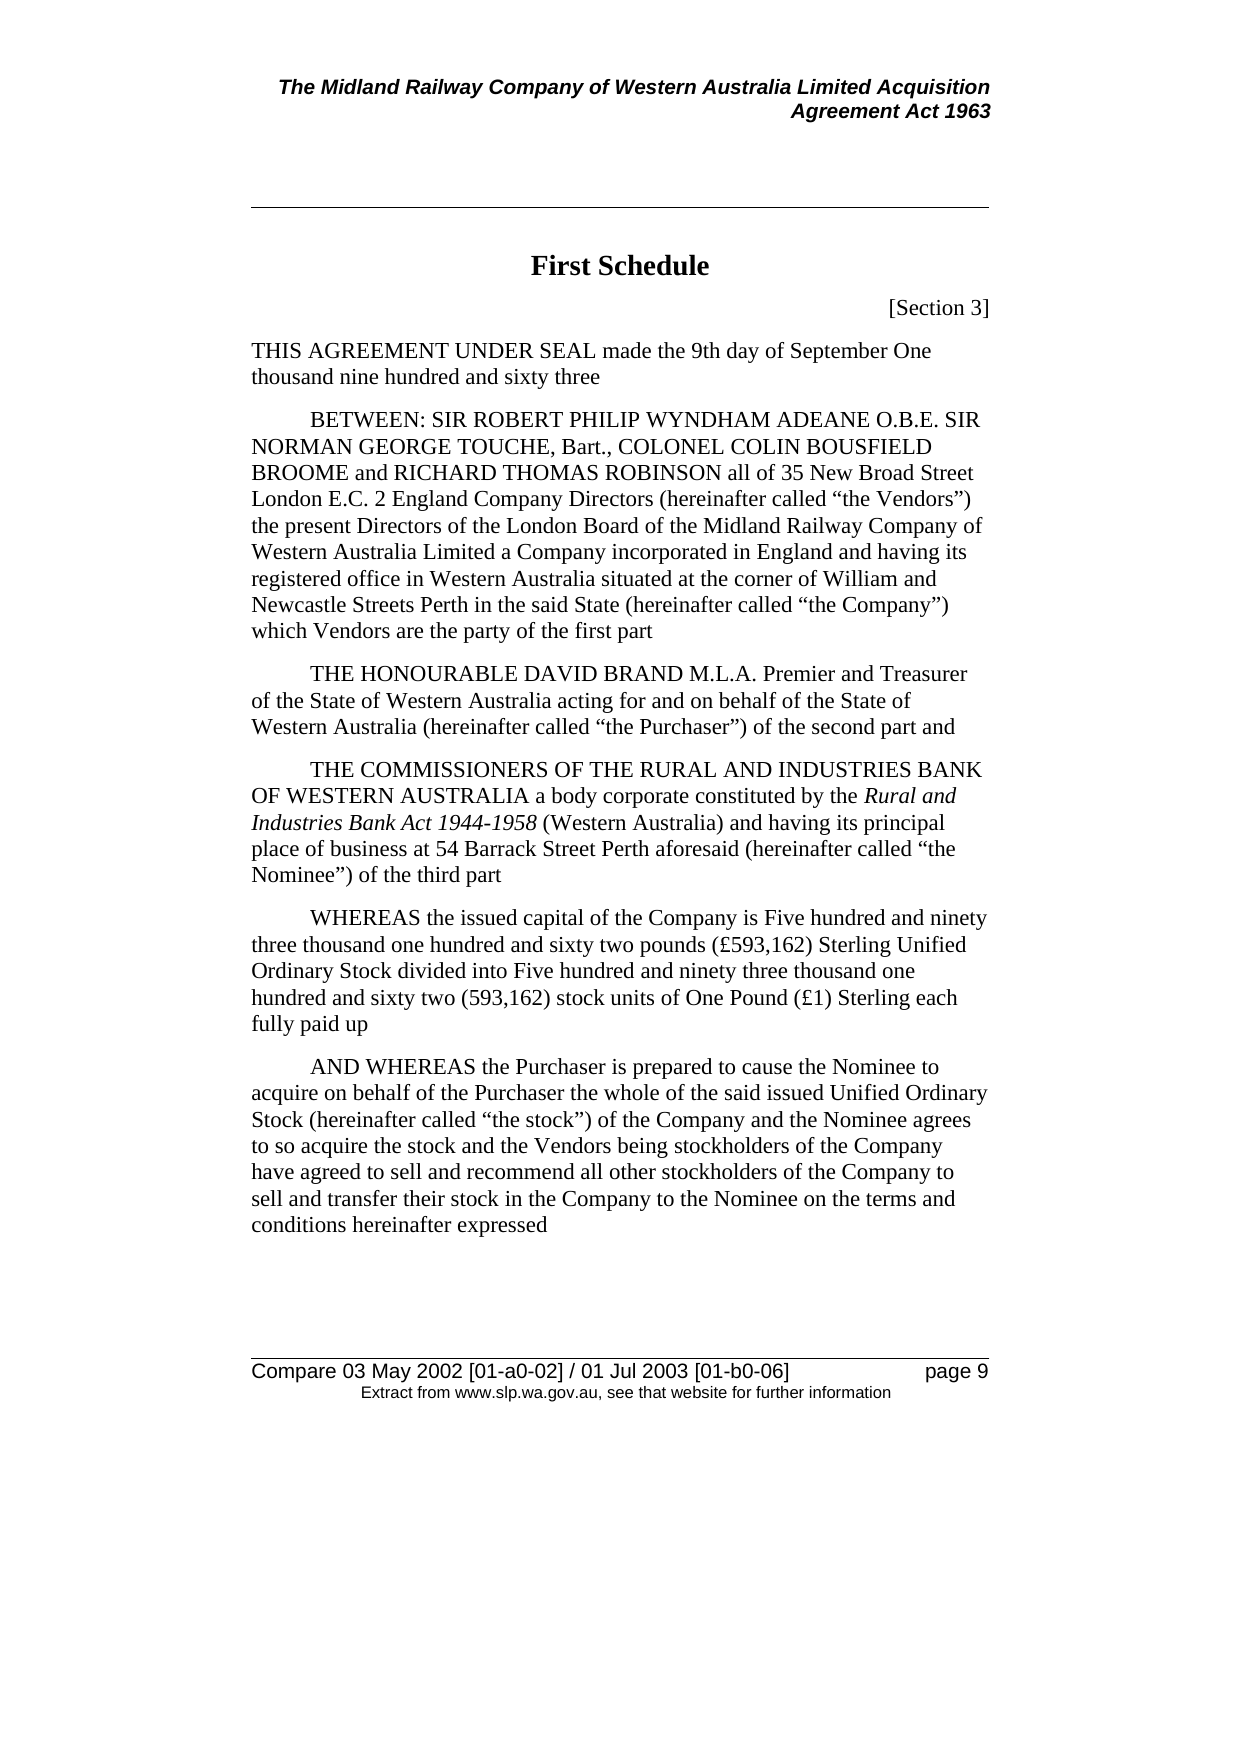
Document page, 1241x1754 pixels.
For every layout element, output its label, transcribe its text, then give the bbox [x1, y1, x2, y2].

subtitle First Schedule [251, 248, 989, 282]
text THE HONOURABLE DAVID BRAND M.L.A. Premier and Treasurer of the State of Western Australia acting for and on behalf of the State of Western Australia (hereinafter called “the Purchaser”) of the second part and [251, 660, 989, 739]
text [Section 3] [251, 294, 989, 320]
text THIS AGREEMENT UNDER SEAL made the 9th day of September One thousand nine hundred and sixty three [251, 337, 989, 390]
text BETWEEN: SIR ROBERT PHILIP WYNDHAM ADEANE O.B.E. SIR NORMAN GEORGE TOUCHE, Bart., COLONEL COLIN BOUSFIELD BROOME and RICHARD THOMAS ROBINSON all of 35 New Broad Street London E.C. 2 England Company Directors (hereinafter called “the Vendors”) the present Directors of the London Board of the Midland Railway Company of Western Australia Limited a Company incorporated in England and having its registered office in Western Australia situated at the corner of William and Newcastle Streets Perth in the said State (hereinafter called “the Company”) which Vendors are the party of the first part [251, 406, 989, 644]
text WHEREAS the issued capital of the Company is Five hundred and ninety three thousand one hundred and sixty two pounds (£593,162) Sterling Unified Ordinary Stock divided into Five hundred and ninety three thousand one hundred and sixty two (593,162) stock units of One Pound (£1) Sterling each fully paid up [251, 904, 989, 1036]
text AND WHEREAS the Purchaser is prepared to cause the Nominee to acquire on behalf of the Purchaser the whole of the said issued Unified Ordinary Stock (hereinafter called “the stock”) of the Company and the Nominee agrees to so acquire the stock and the Vendors being stockholders of the Company have agreed to sell and recommend all other stockholders of the Company to sell and transfer their stock in the Company to the Nominee on the terms and conditions hereinafter expressed [251, 1053, 989, 1237]
text THE COMMISSIONERS OF THE RURAL AND INDUSTRIES BANK OF WESTERN AUSTRALIA a body corporate constituted by the Rural and Industries Bank Act 1944-1958 (Western Australia) and having its principal place of business at 54 Barrack Street Perth aforesaid (hereinafter called “the Nominee”) of the third part [251, 756, 989, 888]
